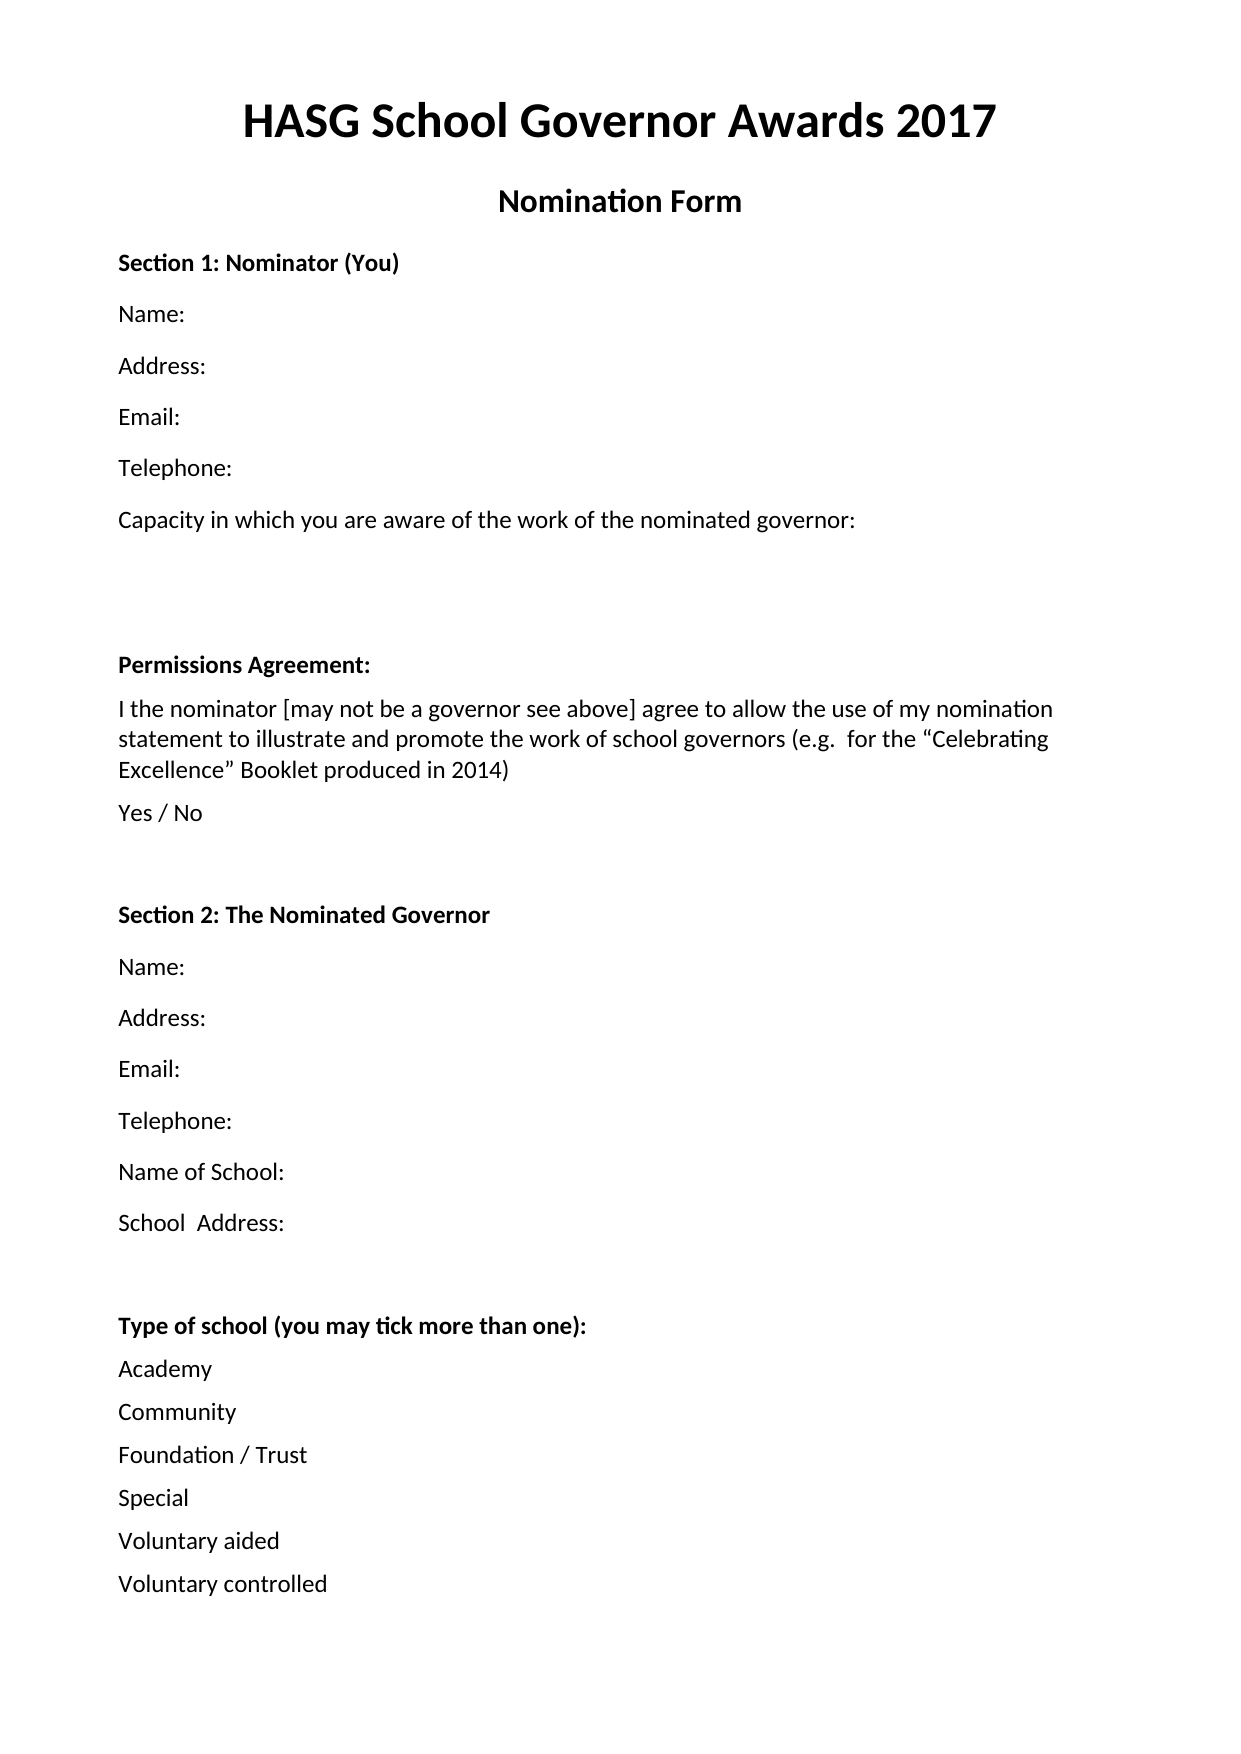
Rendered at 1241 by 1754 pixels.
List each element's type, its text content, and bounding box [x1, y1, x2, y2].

text I the nominator [may not be a governor see above] agree to allow the use of my nomination statement to illustrate and promote the work of school governors (e.g. for the “Celebrating Excellence” Booklet produced in 2014) [118, 693, 1122, 784]
text Telephone: [118, 1105, 1122, 1135]
text Name: [118, 298, 1122, 329]
text Type of school (you may tick more than one): [118, 1310, 1122, 1341]
text School Address: [118, 1208, 1122, 1238]
text Telephone: [118, 453, 1122, 483]
text Address: [118, 1002, 1122, 1033]
text Nomination Form [118, 179, 1122, 220]
text Email: [118, 401, 1122, 432]
text Permissions Agreement: [118, 650, 1122, 680]
text Yes / No [118, 797, 1122, 827]
text Name of School: [118, 1156, 1122, 1187]
text Voluntary controlled [118, 1568, 1122, 1599]
text Special [118, 1482, 1122, 1513]
text Section 2: The Nominated Governor [118, 899, 1122, 930]
text Foundation / Trust [118, 1439, 1122, 1470]
text Name: [118, 951, 1122, 981]
text Voluntary aided [118, 1525, 1122, 1556]
text Capacity in which you are aware of the work of the nominated governor: [118, 504, 1122, 534]
text Section 1: Nominator (You) [118, 247, 1122, 278]
text Community [118, 1396, 1122, 1427]
text Academy [118, 1353, 1122, 1384]
text Email: [118, 1053, 1122, 1084]
text HASG School Governor Awards 2017 [118, 89, 1122, 150]
text Address: [118, 350, 1122, 380]
